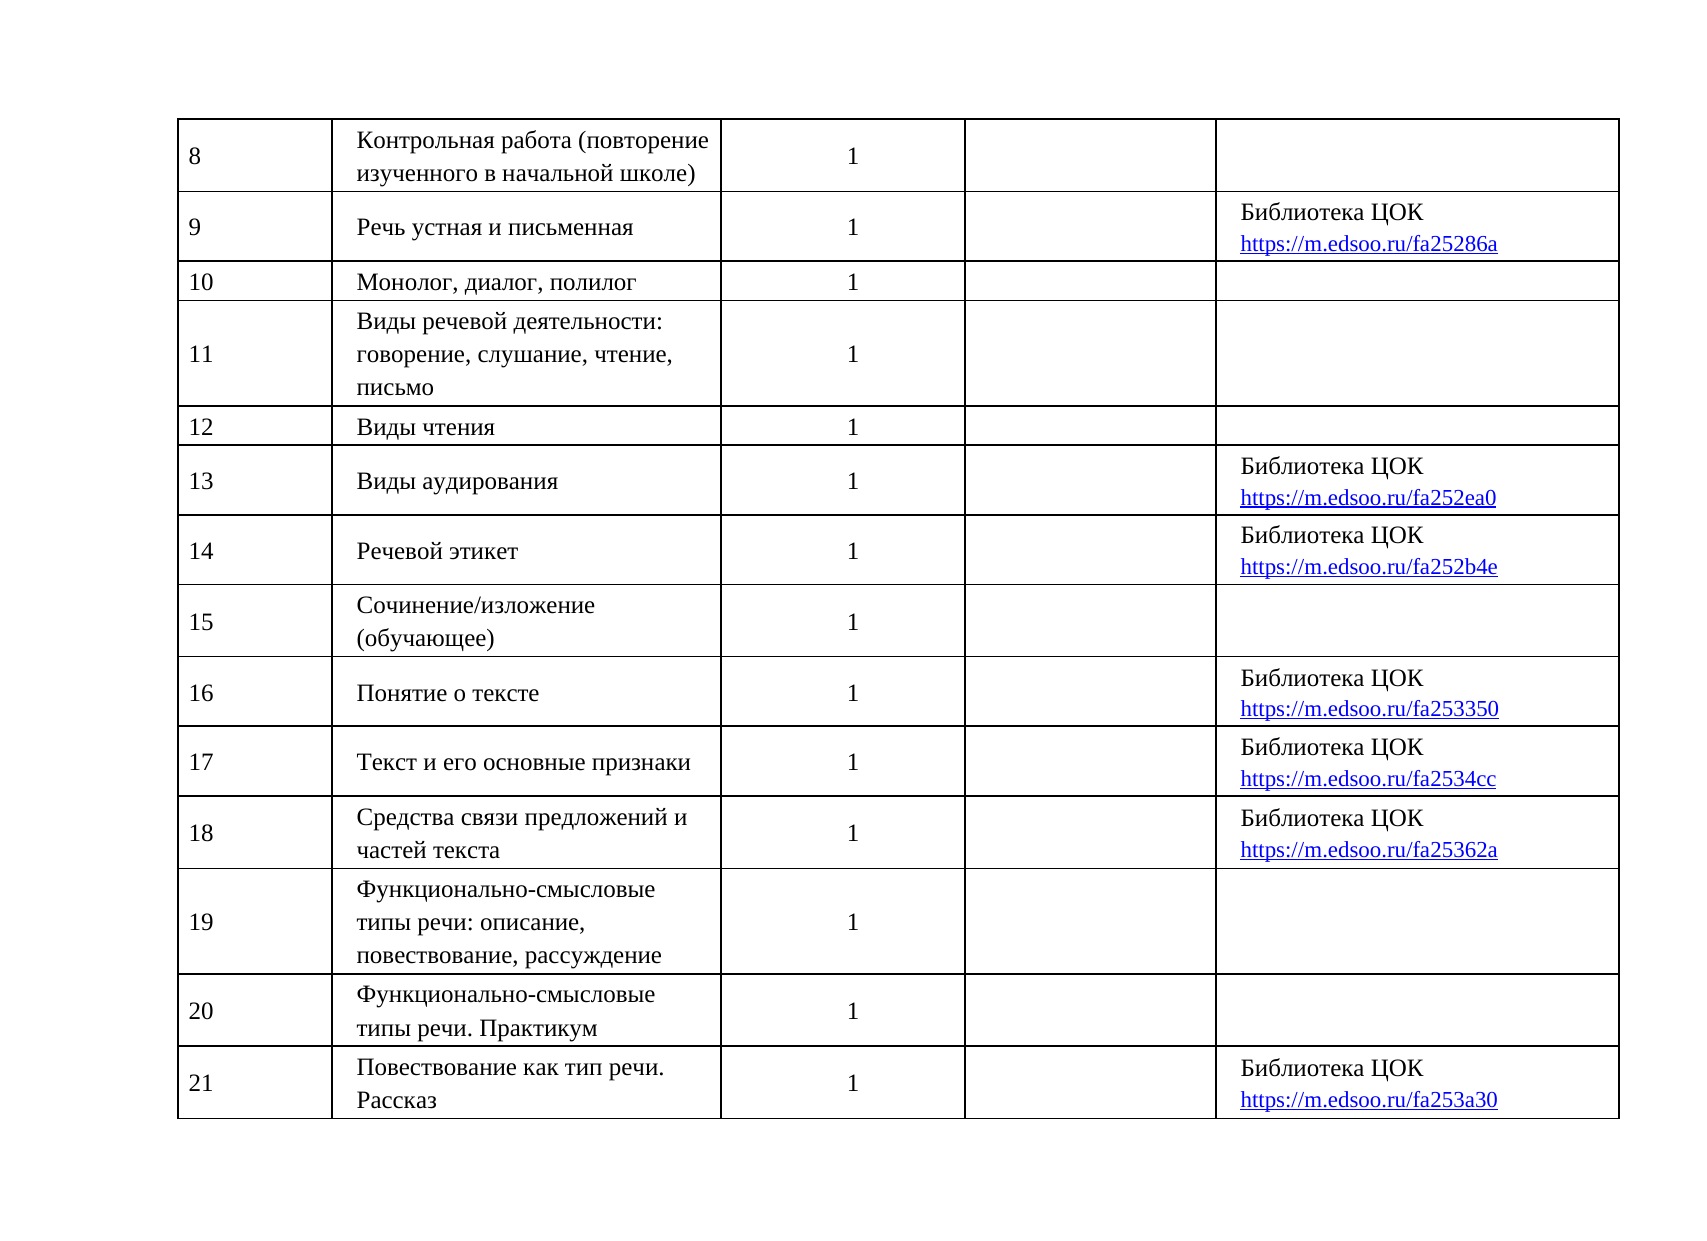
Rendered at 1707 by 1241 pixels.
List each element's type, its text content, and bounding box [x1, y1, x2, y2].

table_cell Виды речевой деятельности: говорение, слушание, чтение, письмо [333, 301, 720, 405]
table_cell [1217, 120, 1618, 191]
table_cell Монолог, диалог, полилог [333, 262, 720, 299]
table_cell Понятие о тексте [333, 657, 720, 725]
table_cell [966, 407, 1215, 444]
table_cell Сочинение/изложение (обучающее) [333, 585, 720, 656]
table_cell Библиотека ЦОК https://m.edsoo.ru/fa253350 [1217, 657, 1618, 725]
table_cell Речь устная и письменная [333, 192, 720, 260]
table_cell 10 [179, 262, 331, 299]
table_cell [966, 120, 1215, 191]
table_cell 13 [179, 446, 331, 514]
table_cell Виды аудирования [333, 446, 720, 514]
table_cell [1217, 407, 1618, 444]
table_cell [966, 192, 1215, 260]
table_cell Библиотека ЦОК https://m.edsoo.ru/fa25362a [1217, 797, 1618, 867]
table_cell [1217, 585, 1618, 656]
table_cell Библиотека ЦОК https://m.edsoo.ru/fa253a30 [1217, 1047, 1618, 1118]
table_cell [966, 869, 1215, 973]
table_cell 1 [722, 301, 964, 405]
table_cell Библиотека ЦОК https://m.edsoo.ru/fa252b4e [1217, 516, 1618, 583]
table_cell 19 [179, 869, 331, 973]
table_cell 1 [722, 120, 964, 191]
table_cell 1 [722, 262, 964, 299]
table_cell 14 [179, 516, 331, 583]
table_cell 1 [722, 516, 964, 583]
table_cell Виды чтения [333, 407, 720, 444]
table_cell [966, 727, 1215, 795]
table_cell Библиотека ЦОК https://m.edsoo.ru/fa252ea0 [1217, 446, 1618, 514]
table_cell [966, 1047, 1215, 1118]
table_cell [1217, 262, 1618, 299]
table_cell Повествование как тип речи. Рассказ [333, 1047, 720, 1118]
table_cell 18 [179, 797, 331, 867]
table_cell 11 [179, 301, 331, 405]
table_cell Библиотека ЦОК https://m.edsoo.ru/fa25286a [1217, 192, 1618, 260]
table_cell [966, 797, 1215, 867]
table_cell 1 [722, 446, 964, 514]
table_cell [966, 262, 1215, 299]
table_cell 8 [179, 120, 331, 191]
table_cell 1 [722, 585, 964, 656]
table_cell 16 [179, 657, 331, 725]
table_cell Функционально-смысловые типы речи. Практикум [333, 975, 720, 1045]
table_cell 1 [722, 975, 964, 1045]
table_cell Контрольная работа (повторение изученного в начальной школе) [333, 120, 720, 191]
table_cell 1 [722, 1047, 964, 1118]
table_cell [966, 301, 1215, 405]
table_cell Средства связи предложений и частей текста [333, 797, 720, 867]
table_cell 21 [179, 1047, 331, 1118]
table_cell 1 [722, 797, 964, 867]
table_cell 12 [179, 407, 331, 444]
table_cell Речевой этикет [333, 516, 720, 583]
table_cell Текст и его основные признаки [333, 727, 720, 795]
table_cell [1217, 301, 1618, 405]
table_cell 17 [179, 727, 331, 795]
table_cell 15 [179, 585, 331, 656]
table_cell 1 [722, 192, 964, 260]
table_cell 1 [722, 727, 964, 795]
table_cell 1 [722, 407, 964, 444]
table_cell [1217, 975, 1618, 1045]
table_cell Функционально-смысловые типы речи: описание, повествование, рассуждение [333, 869, 720, 973]
table_cell [966, 585, 1215, 656]
table_cell 1 [722, 869, 964, 973]
table_cell [966, 975, 1215, 1045]
table_cell 20 [179, 975, 331, 1045]
table_cell [966, 516, 1215, 583]
table_cell 1 [722, 657, 964, 725]
table_cell 9 [179, 192, 331, 260]
table_cell [966, 657, 1215, 725]
table_cell [966, 446, 1215, 514]
table_cell [1217, 869, 1618, 973]
table_cell Библиотека ЦОК https://m.edsoo.ru/fa2534cc [1217, 727, 1618, 795]
